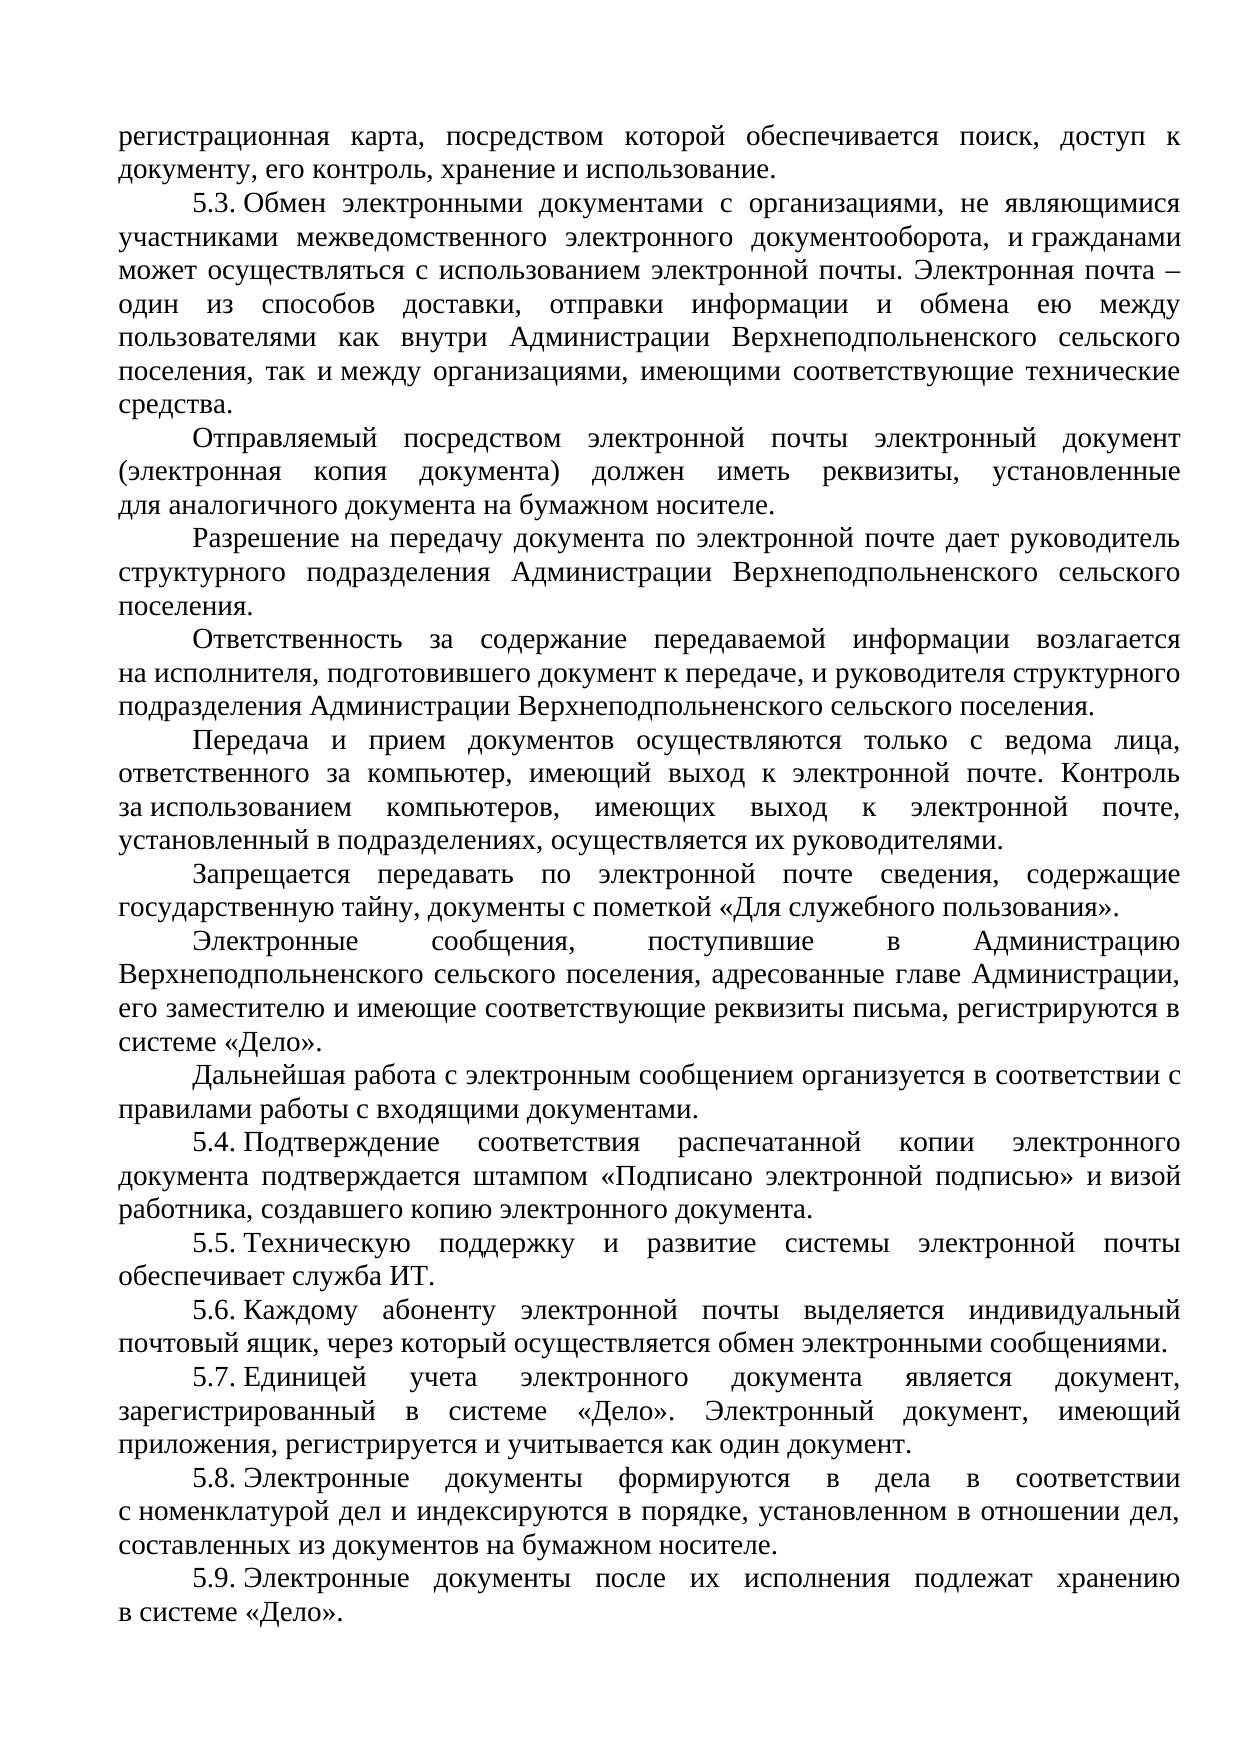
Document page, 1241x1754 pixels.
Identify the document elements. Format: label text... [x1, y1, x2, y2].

text Электронные сообщения, поступившие в Администрацию Верхнеподпольненского сельского поселения, адресованные главе Администрации, его заместителю и имеющие соответствующие реквизиты письма, регистрируются в системе «Дело». [118, 923, 1181, 1057]
text Разрешение на передачу документа по электронной почте дает руководитель структурного подразделения Администрации Верхнеподпольненского сельского поселения. [118, 521, 1181, 621]
text 5.7. Единицей учета электронного документа является документ, зарегистрированный в системе «Дело». Электронный документ, имеющий приложения, регистрируется и учитывается как один документ. [118, 1359, 1181, 1460]
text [118, 118, 1181, 185]
text 5.8. Электронные документы формируются в дела в соответствии с номенклатурой дел и индексируются в порядке, установленном в отношении дел, составленных из документов на бумажном носителе. [118, 1460, 1181, 1560]
text Отправляемый посредством электронной почты электронный документ (электронная копия документа) должен иметь реквизиты, установленные для аналогичного документа на бумажном носителе. [118, 420, 1181, 521]
text 5.6. Каждому абоненту электронной почты выделяется индивидуальный почтовый ящик, через который осуществляется обмен электронными сообщениями. [118, 1292, 1181, 1359]
text 5.3. Обмен электронными документами с организациями, не являющимися участниками межведомственного электронного документооборота, и гражданами может осуществляться с использованием электронной почты. Электронная почта – один из способов доставки, отправки информации и обмена ею между пользователями как внутри Администрации Верхнеподпольненского сельского поселения, так и между организациями, имеющими соответствующие технические средства. [118, 185, 1181, 420]
text Запрещается передавать по электронной почте сведения, содержащие государственную тайну, документы с пометкой «Для служебного пользования». [118, 856, 1181, 923]
text Ответственность за содержание передаваемой информации возлагается на исполнителя, подготовившего документ к передаче, и руководителя структурного подразделения Администрации Верхнеподпольненского сельского поселения. [118, 621, 1181, 722]
text Передача и прием документов осуществляются только с ведома лица, ответственного за компьютер, имеющий выход к электронной почте. Контроль за использованием компьютеров, имеющих выход к электронной почте, установленный в подразделениях, осуществляется их руководителями. [118, 722, 1181, 856]
text Дальнейшая работа с электронным сообщением организуется в соответствии с правилами работы с входящими документами. [118, 1057, 1181, 1124]
text 5.5. Техническую поддержку и развитие системы электронной почты обеспечивает служба ИТ. [118, 1225, 1181, 1292]
text 5.4. Подтверждение соответствия распечатанной копии электронного документа подтверждается штампом «Подписано электронной подписью» и визой работника, создавшего копию электронного документа. [118, 1124, 1181, 1225]
text 5.9. Электронные документы после их исполнения подлежат хранению в системе «Дело». [118, 1560, 1181, 1627]
